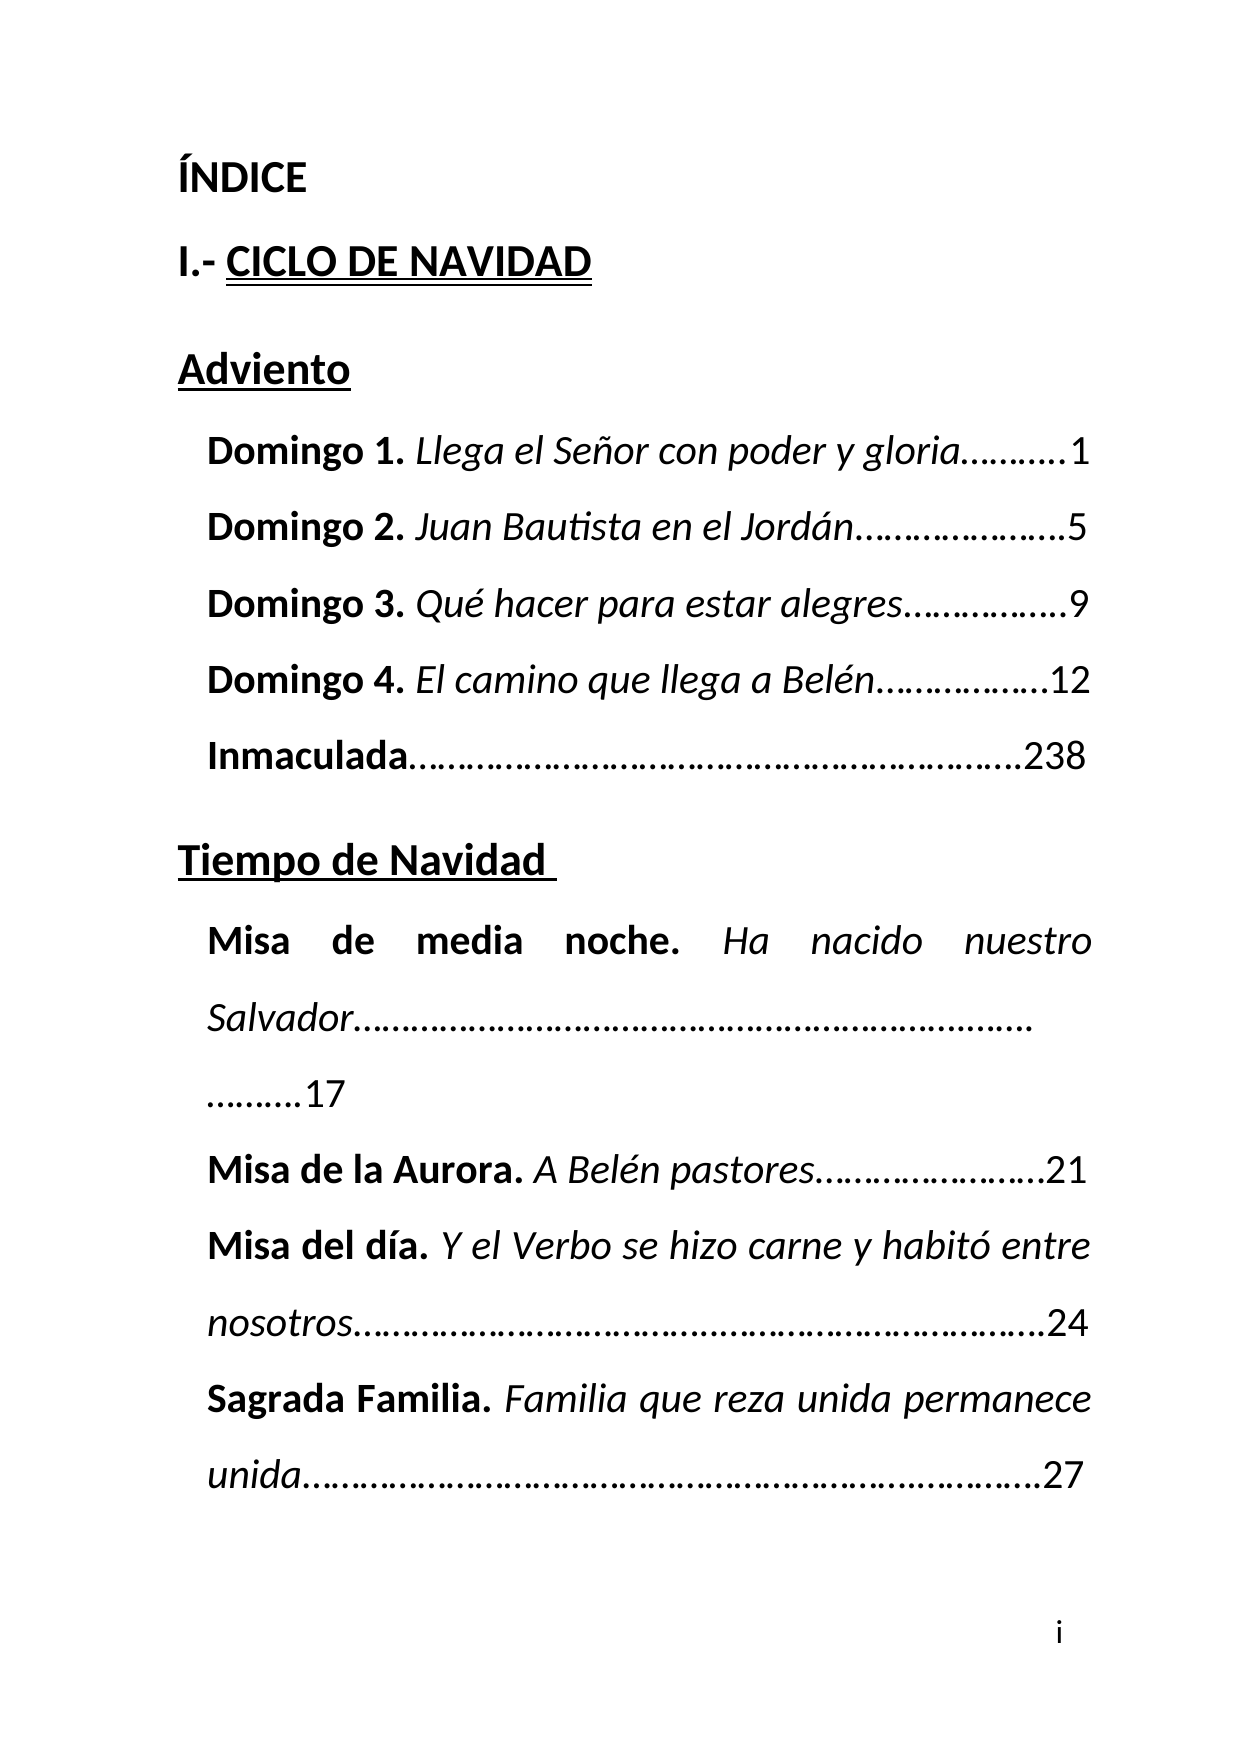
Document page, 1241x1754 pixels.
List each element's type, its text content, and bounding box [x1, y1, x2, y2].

text Tiempo de Navidad [177, 830, 1093, 886]
text ÍNDICE [177, 148, 1093, 203]
text Domingo 4. El camino que llega a Belén………………12 [207, 653, 1093, 704]
text Adviento [177, 340, 1093, 396]
text Inmaculada……………………………………………………….238 [207, 729, 1093, 780]
text Sagrada Familia. Familia que reza unida permanece unida……………………………………………………….………….27 [207, 1372, 1093, 1499]
text I.- CICLO DE NAVIDAD [177, 231, 1093, 287]
text Misa de media noche. Ha nacido nuestro Salvador……………………………………………………….…….……….17 [207, 914, 1093, 1118]
text Misa de la Aurora. A Belén pastores……………………21 [207, 1143, 1093, 1194]
text Domingo 3. Qué hacer para estar alegres……………..9 [207, 577, 1093, 627]
text Domingo 1. Llega el Señor con poder y gloria………..1 [207, 424, 1093, 475]
text Domingo 2. Juan Bautista en el Jordán………………….5 [207, 500, 1093, 551]
text Misa del día. Y el Verbo se hizo carne y habitó entre nosotros………………………………..…………………………….24 [207, 1219, 1093, 1346]
